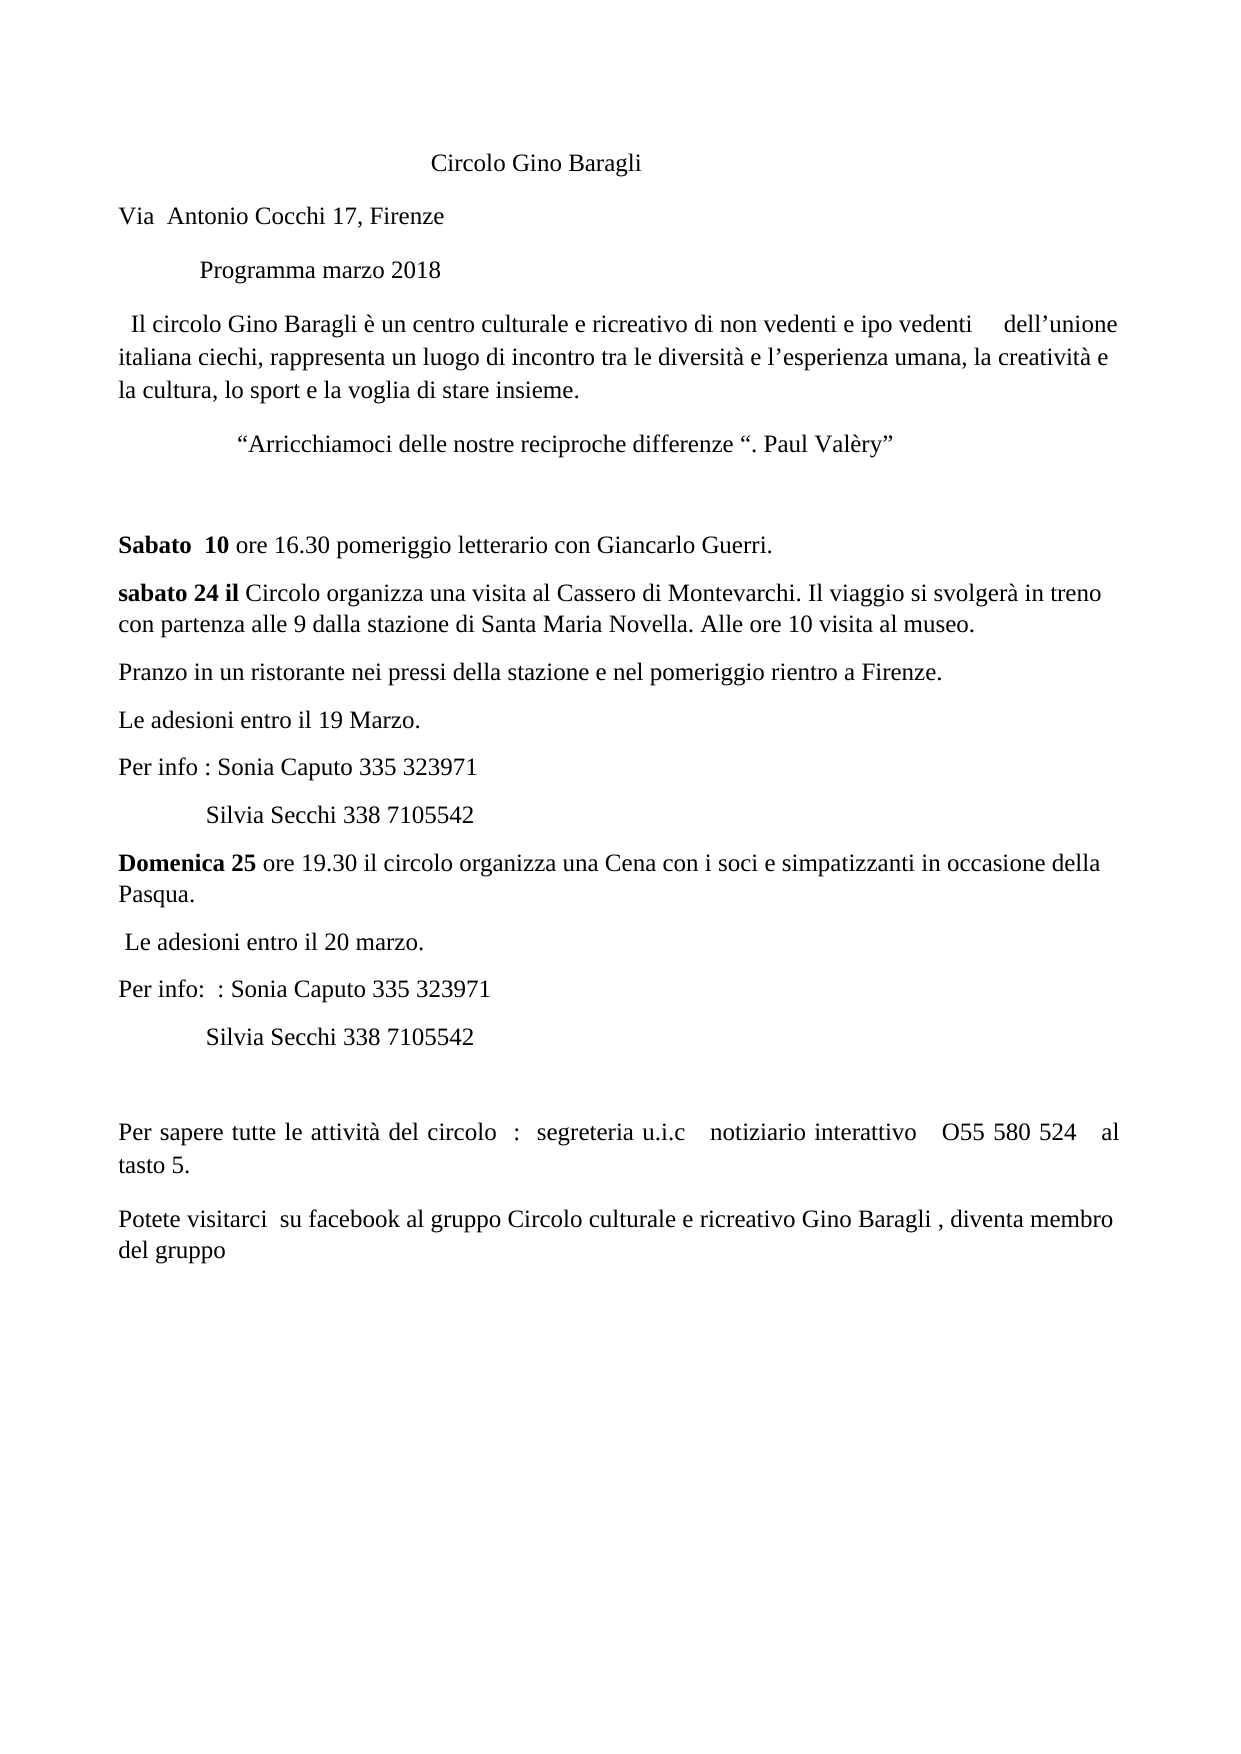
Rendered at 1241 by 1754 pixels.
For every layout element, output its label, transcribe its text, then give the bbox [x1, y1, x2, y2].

text Per info : Sonia Caputo 335 323971 [118, 752, 1122, 781]
text “Arricchiamoci delle nostre reciproche differenze “. Paul Valèry” [118, 429, 1122, 458]
text Il circolo Gino Baragli è un centro culturale e ricreativo di non vedenti e ipo vedenti dell’unione italiana ciechi, rappresenta un luogo di incontro tra le diversità e l’esperienza umana, la creatività e la cultura, lo sport e la voglia di stare insieme. [118, 309, 1122, 404]
text Silvia Secchi 338 7105542 [118, 800, 1122, 829]
text Pranzo in un ristorante nei pressi della stazione e nel pomeriggio rientro a Firenze. [118, 657, 1122, 686]
text Silvia Secchi 338 7105542 [118, 1022, 1122, 1051]
text Per sapere tutte le attività del circolo : segreteria u.i.c notiziario interattivo O55 580 524 al tasto 5. [118, 1117, 1122, 1179]
text Circolo Gino Baragli [118, 148, 1122, 176]
text Via Antonio Cocchi 17, Firenze [118, 201, 1122, 230]
text Domenica 25 ore 19.30 il circolo organizza una Cena con i soci e simpatizzanti in occasione della Pasqua. [118, 848, 1122, 908]
text sabato 24 il Circolo organizza una visita al Cassero di Montevarchi. Il viaggio si svolgerà in treno con partenza alle 9 dalla stazione di Santa Maria Novella. Alle ore 10 visita al museo. [118, 578, 1122, 638]
text Sabato 10 ore 16.30 pomeriggio letterario con Giancarlo Guerri. [118, 531, 1122, 559]
text Potete visitarci su facebook al gruppo Circolo culturale e ricreativo Gino Baragli , diventa membro del gruppo [118, 1204, 1122, 1264]
text Le adesioni entro il 20 marzo. [118, 927, 1122, 955]
text Le adesioni entro il 19 Marzo. [118, 705, 1122, 733]
text Per info: : Sonia Caputo 335 323971 [118, 974, 1122, 1003]
text Programma marzo 2018 [118, 255, 1122, 284]
